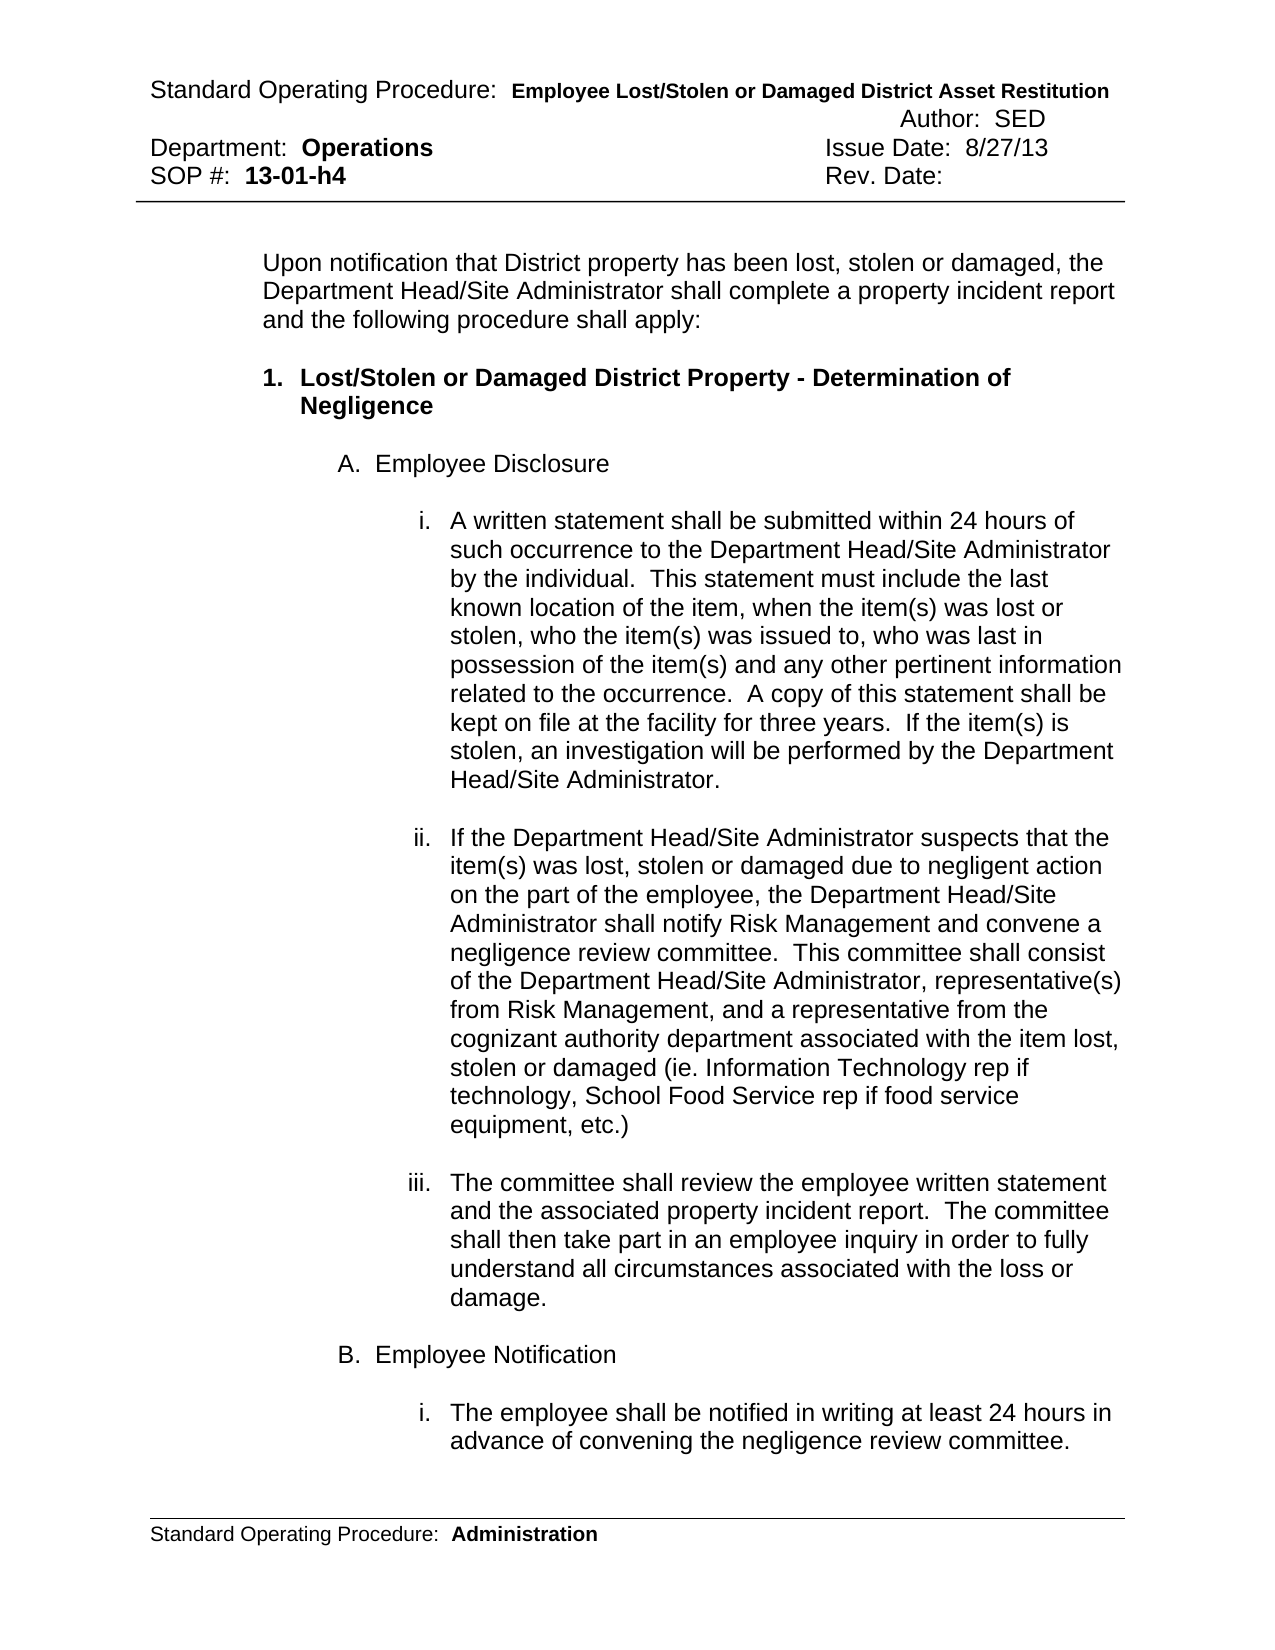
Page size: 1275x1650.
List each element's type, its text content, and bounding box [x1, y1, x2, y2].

text Upon notification that District property has been lost, stolen or damaged, the Department Head/Site Administrator shall complete a property incident report and the following procedure shall apply: [262, 247, 1125, 334]
list The committee shall review the employee written statement and the associated property incident report. The committee shall then take part in an employee inquiry in order to fully understand all circumstances associated with the loss or damage. [431, 1167, 1125, 1311]
list If the Department Head/Site Administrator suspects that the item(s) was lost, stolen or damaged due to negligent action on the part of the employee, the Department Head/Site Administrator shall notify Risk Management and convene a negligence review committee. This committee shall consist of the Department Head/Site Administrator, representative(s) from Risk Management, and a representative from the cognizant authority department associated with the item lost, stolen or damaged (ie. Information Technology rep if technology, School Food Service rep if food service equipment, etc.) [431, 822, 1125, 1139]
list The employee shall be notified in writing at least 24 hours in advance of convening the negligence review committee. [431, 1397, 1125, 1455]
list Employee Disclosure [337, 449, 1125, 477]
list A written statement shall be submitted within 24 hours of such occurrence to the Department Head/Site Administrator by the individual. This statement must include the last known location of the item, when the item(s) was lost or stolen, who the item(s) was issued to, who was last in possession of the item(s) and any other pertinent information related to the occurrence. A copy of this statement shall be kept on file at the facility for three years. If the item(s) is stolen, an investigation will be performed by the Department Head/Site Administrator. [431, 506, 1125, 794]
list Lost/Stolen or Damaged District Property - Determination of Negligence [262, 362, 1125, 420]
list Employee Notification [337, 1340, 1125, 1369]
